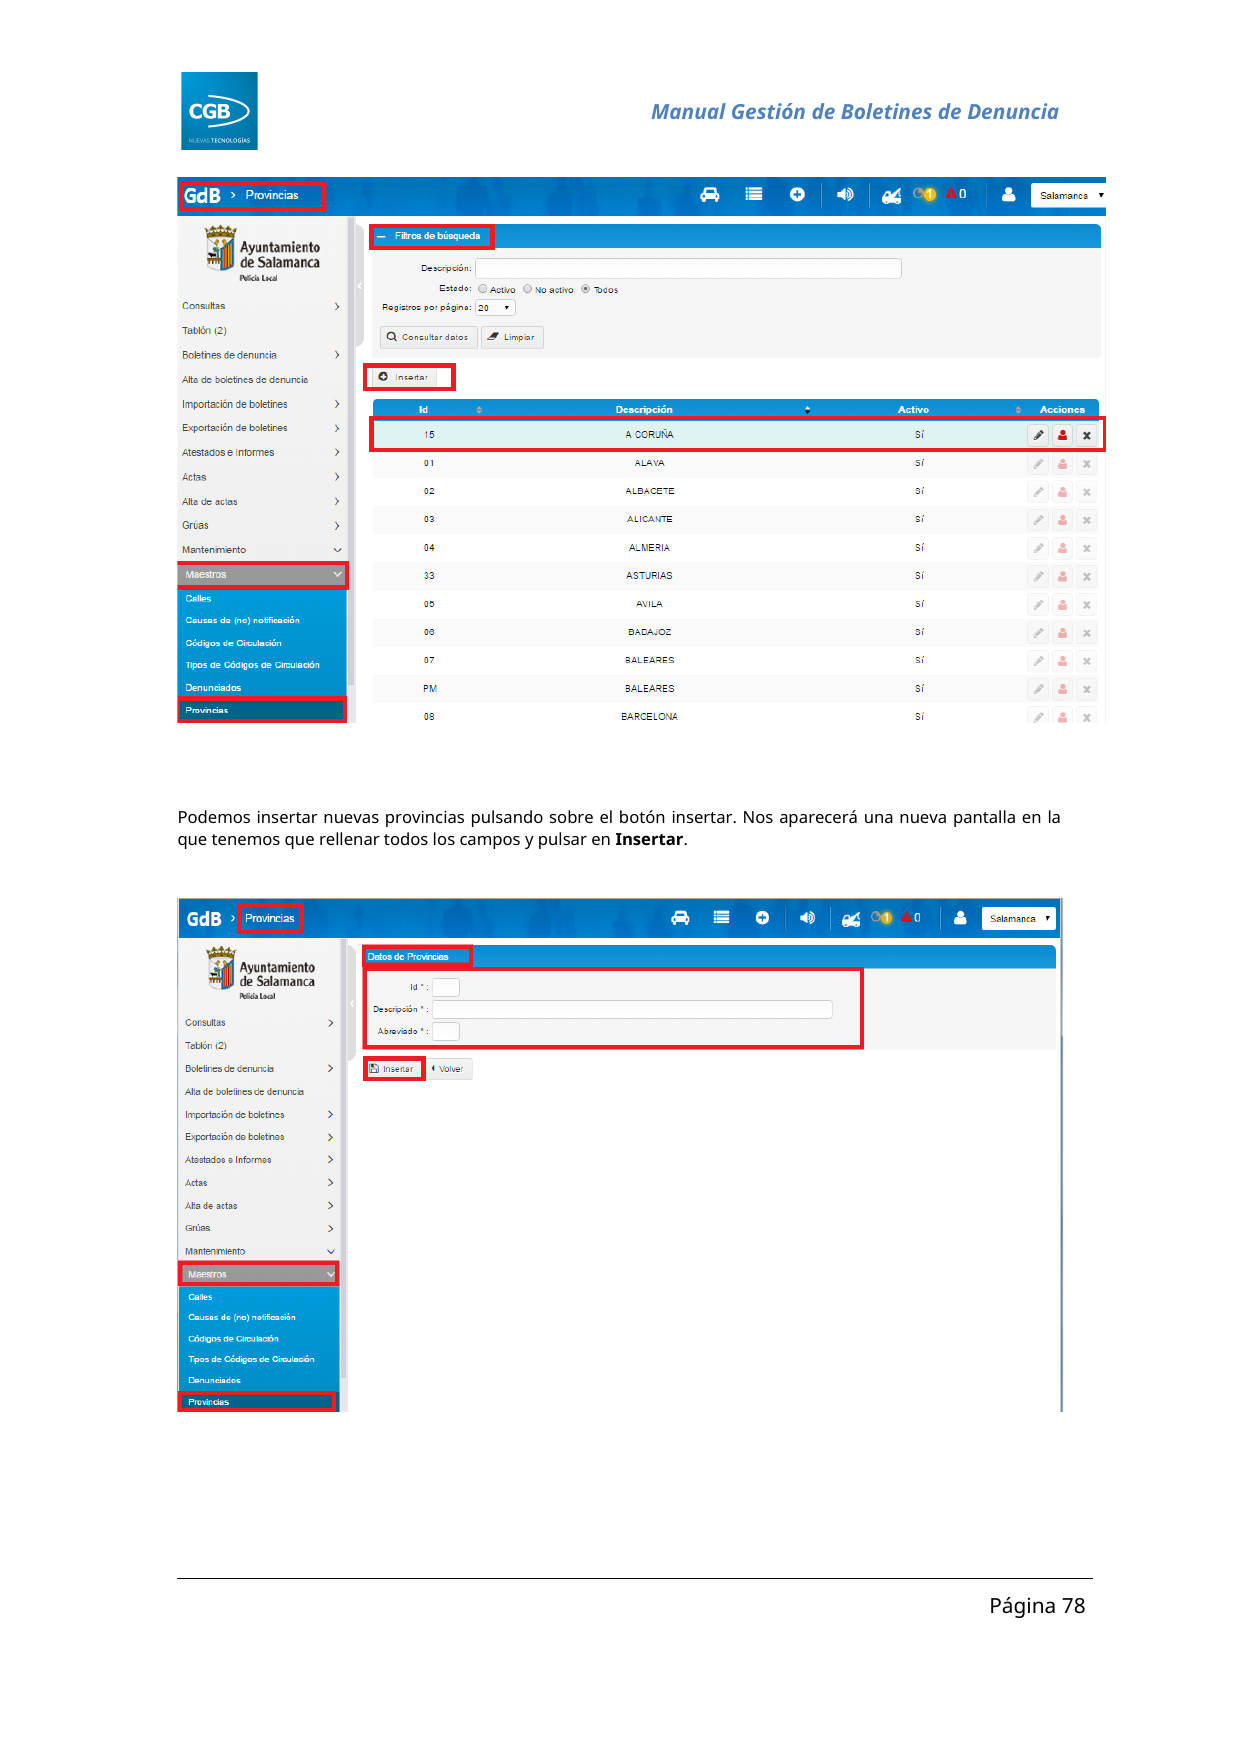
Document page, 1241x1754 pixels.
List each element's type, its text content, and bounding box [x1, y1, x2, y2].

picture [195, 1295, 206, 1299]
picture [177, 898, 1064, 1412]
picture [201, 641, 211, 647]
picture [177, 177, 1106, 723]
picture [193, 596, 205, 601]
picture [203, 104, 229, 118]
picture [190, 104, 201, 118]
text Podemos insertar nuevas provincias pulsando sobre el botón insertar. Nos aparecerá una nueva pantalla en la que tenemos que rellenar todos los campos y pulsar en Insertar. [177, 805, 1063, 851]
